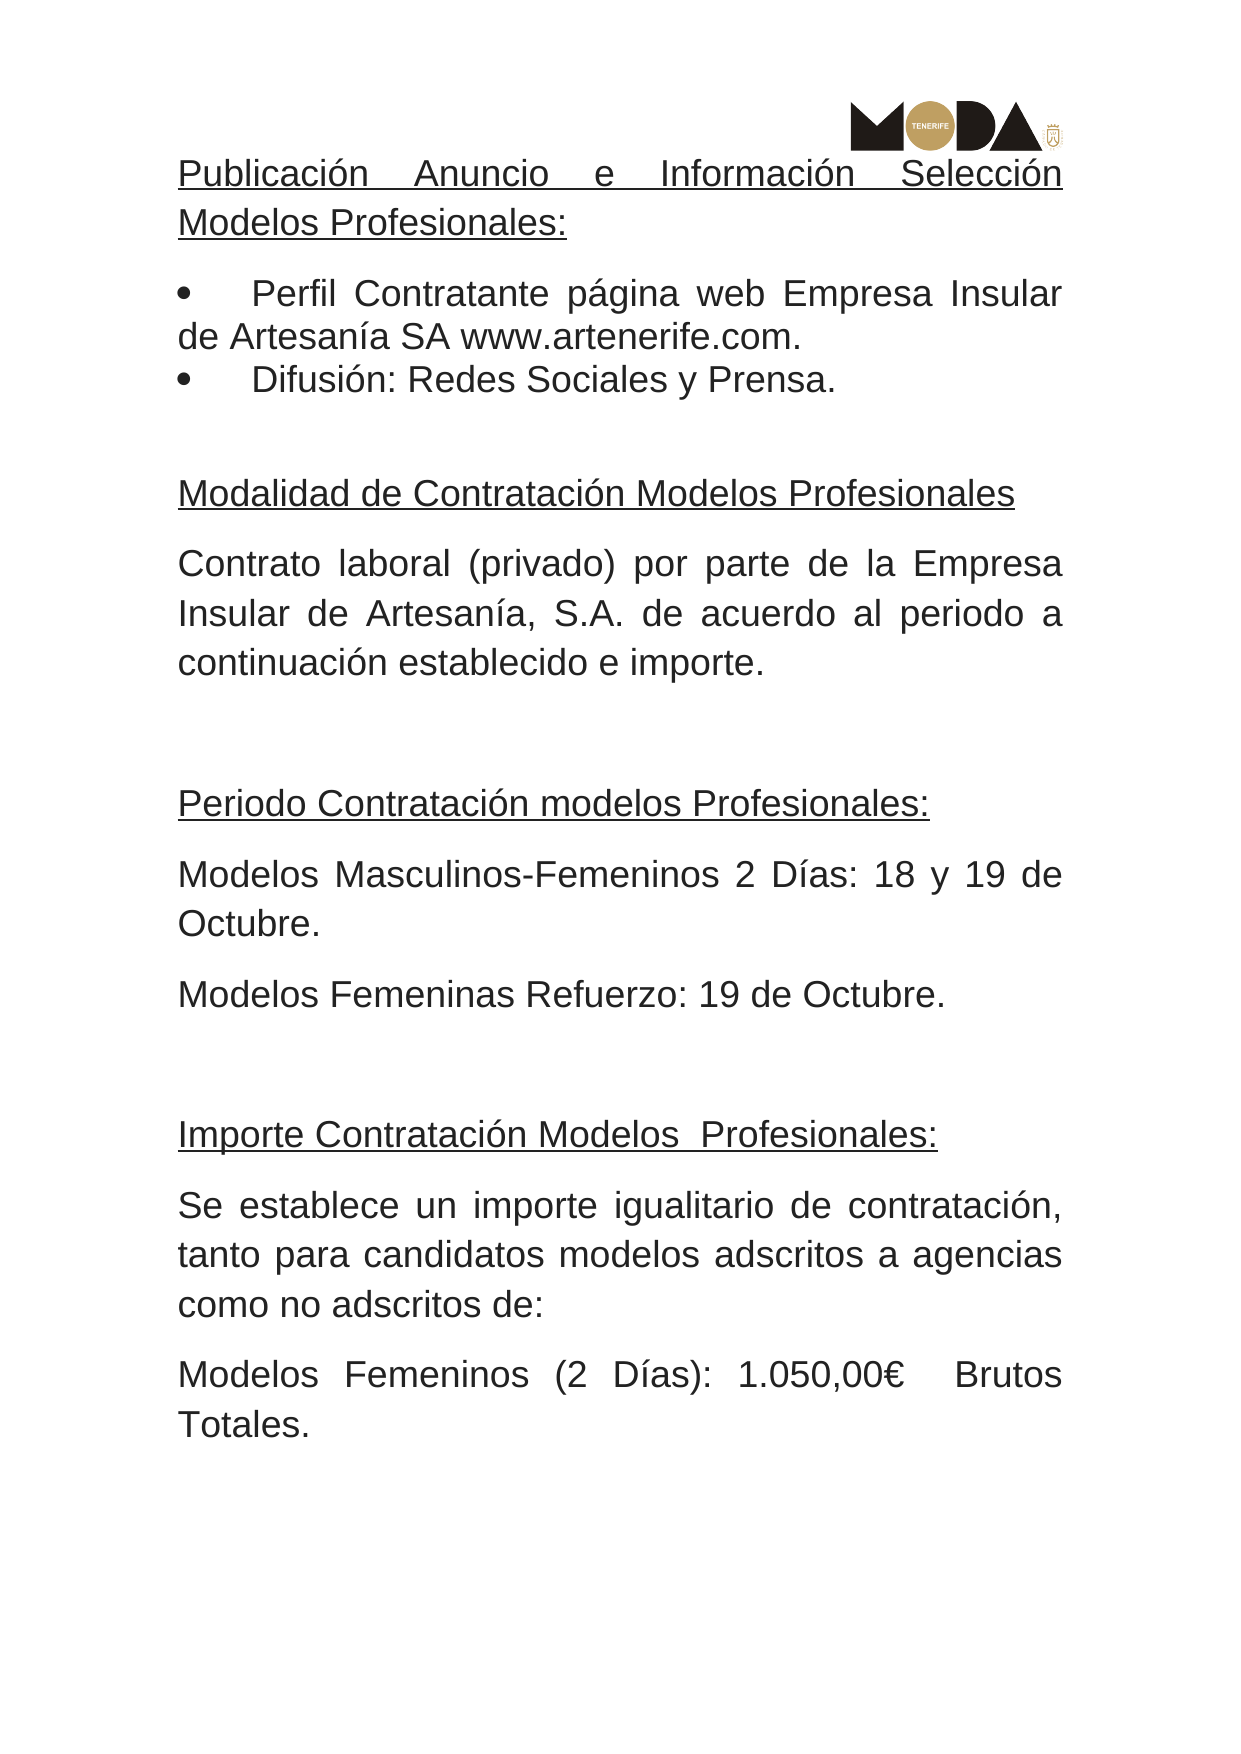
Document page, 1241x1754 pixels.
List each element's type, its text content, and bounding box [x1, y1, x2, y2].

text Modelos Femeninas Refuerzo: 19 de Octubre. [177, 972, 1063, 1015]
text Modelos Femeninos (2 Días): 1.050,00€ Brutos Totales. [177, 1353, 1063, 1445]
text Importe Contratación Modelos Profesionales: [177, 1113, 1063, 1156]
text Modelos Masculinos-Femeninos 2 Días: 18 y 19 de Octubre. [177, 852, 1063, 944]
text Publicación Anuncio e Información Selección Modelos Profesionales: [177, 151, 1063, 188]
text Se establece un importe igualitario de contratación, tanto para candidatos modelos adscritos a agencias como no adscritos de: [177, 1183, 1063, 1325]
text Contrato laboral (privado) por parte de la Empresa Insular de Artesanía, S.A. de acuerdo al periodo a continuación establecido e importe. [177, 541, 1063, 684]
text Periodo Contratación modelos Profesionales: [177, 781, 1063, 824]
list Difusión: Redes Sociales y Prensa. [177, 357, 1063, 401]
list Perfil Contratante página web Empresa Insular de Artesanía SA www.artenerife.com. [177, 271, 1063, 357]
text Publicación Anuncio e Información Selección Modelos Profesionales: [177, 189, 1063, 244]
picture [850, 101, 1064, 151]
text Modalidad de Contratación Modelos Profesionales [177, 471, 1063, 514]
